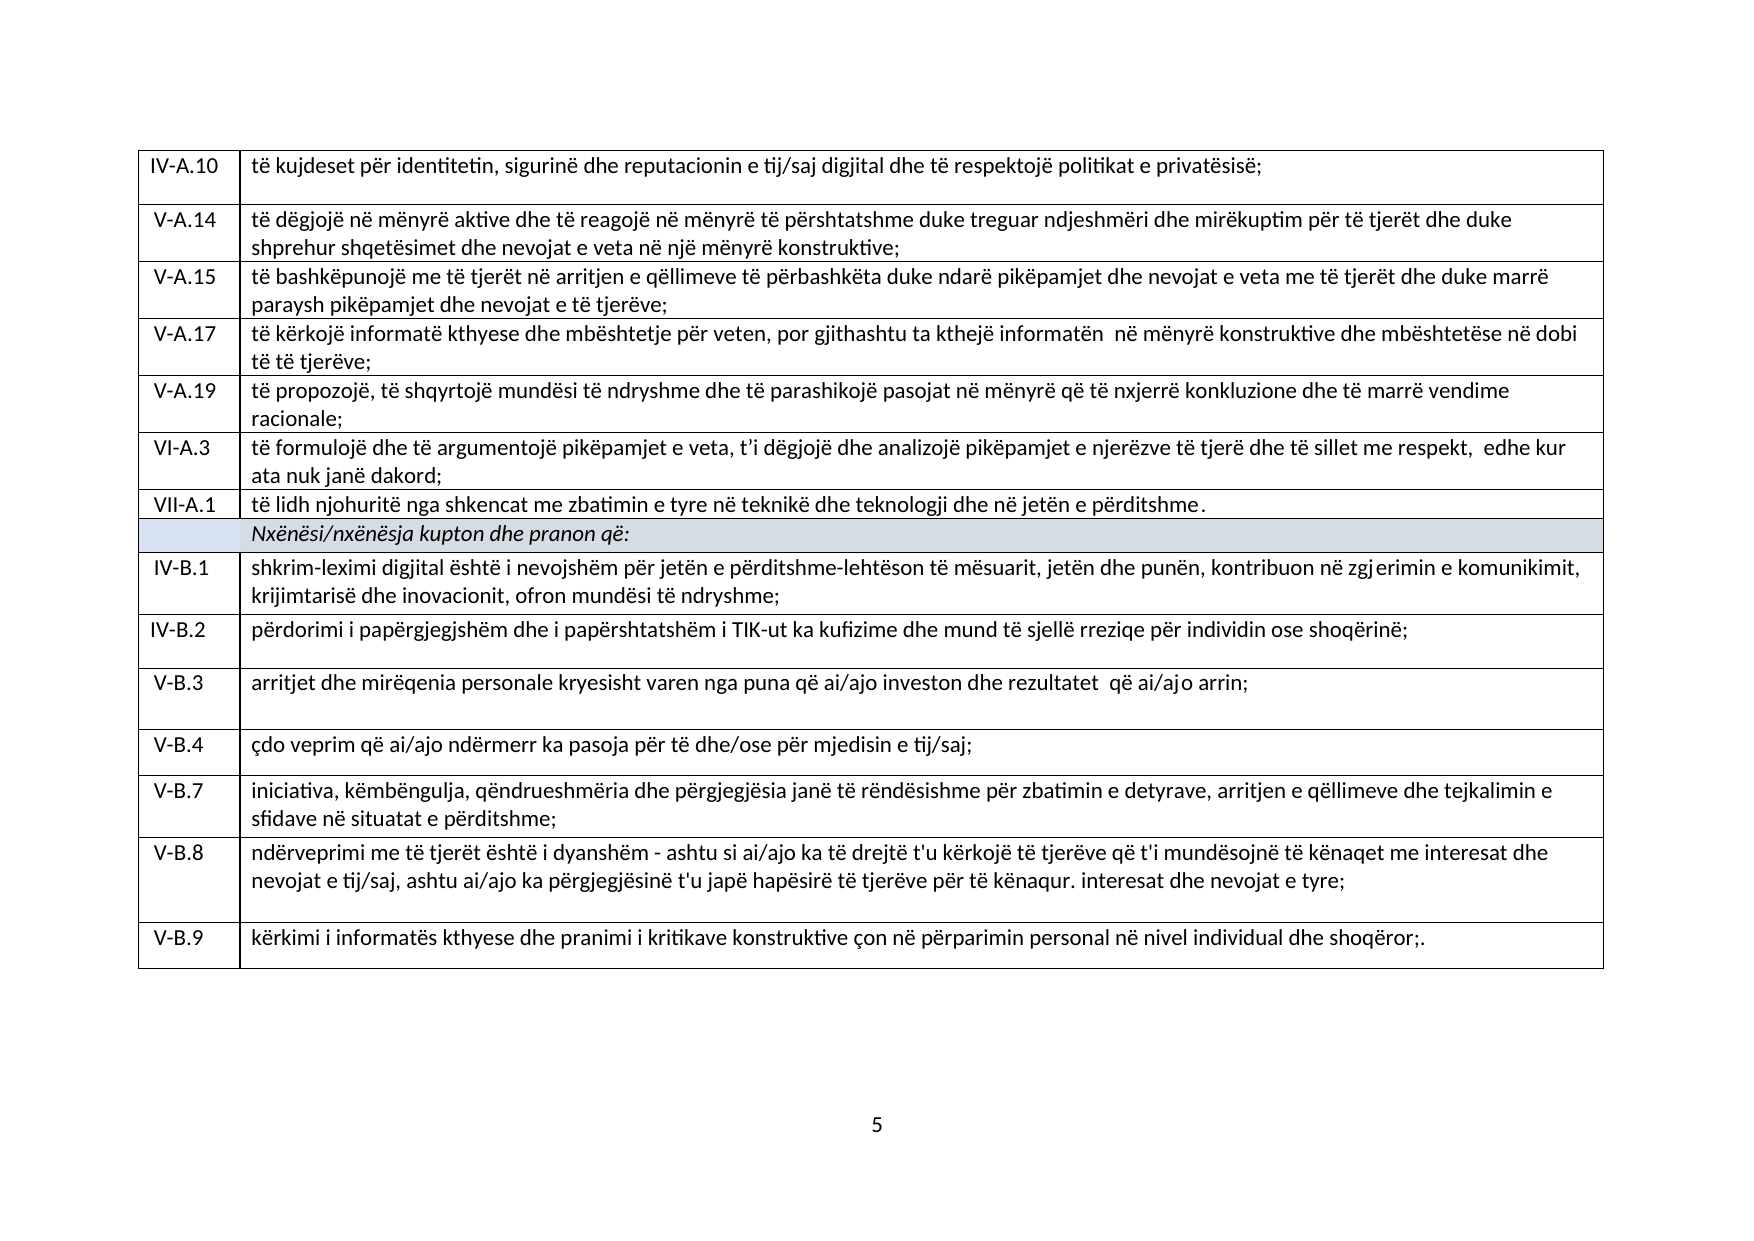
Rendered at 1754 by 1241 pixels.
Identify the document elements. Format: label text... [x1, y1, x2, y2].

table_cell V-B.4 [139, 730, 239, 775]
table_cell V-A.14 [139, 205, 239, 261]
table_cell IV-B.2 [139, 615, 239, 667]
table_cell IV-A.10 [139, 151, 239, 204]
table_cell VII-A.1 [139, 490, 239, 518]
table_cell V-B.8 [139, 838, 239, 922]
table_cell ndërveprimi me të tjerët është i dyanshëm - ashtu si ai/ajo ka të drejtë t'u kërkojë të tjerëve që t'i mundësojnë të kënaqet me interesat dhe nevojat e tij/saj, ashtu ai/ajo ka përgjegjësinë t'u japë hapësirë të tjerëve për të kënaqur. interesat dhe nevojat e tyre; [241, 838, 1603, 922]
table_cell të propozojë, të shqyrtojë mundësi të ndryshme dhe të parashikojë pasojat në mënyrë që të nxjerrë konkluzione dhe të marrë vendime racionale; [241, 376, 1603, 432]
table_cell V-A.15 [139, 262, 239, 318]
table_cell V-B.7 [139, 776, 239, 837]
table_cell Nxënësi/nxënësja kupton dhe pranon që: [240, 519, 1603, 552]
table_cell përdorimi i papërgjegjshëm dhe i papërshtatshëm i TIK-ut ka kufizime dhe mund të sjellë rreziqe për individin ose shoqërinë; [241, 615, 1603, 667]
table_cell të formulojë dhe të argumentojë pikëpamjet e veta, t’i dëgjojë dhe analizojë pikëpamjet e njerëzve të tjerë dhe të sillet me respekt, edhe kur ata nuk janë dakord; [241, 433, 1603, 489]
table_cell të bashkëpunojë me të tjerët në arritjen e qëllimeve të përbashkëta duke ndarë pikëpamjet dhe nevojat e veta me të tjerët dhe duke marrë paraysh pikëpamjet dhe nevojat e të tjerëve; [241, 262, 1603, 318]
table_cell V-A.17 [139, 319, 239, 375]
table_cell shkrim-leximi digjital është i nevojshëm për jetën e përditshme-lehtëson të mësuarit, jetën dhe punën, kontribuon në zgjerimin e komunikimit, krijimtarisë dhe inovacionit, ofron mundësi të ndryshme; [241, 553, 1603, 614]
table_cell [139, 519, 240, 552]
table_cell arritjet dhe mirëqenia personale kryesisht varen nga puna që ai/ajo investon dhe rezultatet që ai/ajo arrin; [241, 669, 1603, 729]
table_cell çdo veprim që ai/ajo ndërmerr ka pasoja për të dhe/ose për mjedisin e tij/saj; [241, 730, 1603, 775]
table_cell IV-B.1 [139, 553, 239, 614]
table_cell të dëgjojë në mënyrë aktive dhe të reagojë në mënyrë të përshtatshme duke treguar ndjeshmëri dhe mirëkuptim për të tjerët dhe duke shprehur shqetësimet dhe nevojat e veta në një mënyrë konstruktive; [241, 205, 1603, 261]
table_cell të kërkojë informatë kthyese dhe mbështetje për veten, por gjithashtu ta kthejë informatën në mënyrë konstruktive dhe mbështetëse në dobi të të tjerëve; [241, 319, 1603, 375]
table_cell V-A.19 [139, 376, 239, 432]
table_cell iniciativa, këmbëngulja, qëndrueshmëria dhe përgjegjësia janë të rëndësishme për zbatimin e detyrave, arritjen e qëllimeve dhe tejkalimin e sfidave në situatat e përditshme; [241, 776, 1603, 837]
table_cell të lidh njohuritë nga shkencat me zbatimin e tyre në teknikë dhe teknologji dhe në jetën e përditshme. [241, 490, 1603, 518]
table_cell V-B.3 [139, 669, 239, 729]
table_cell VI-A.3 [139, 433, 239, 489]
table_cell V-B.9 [139, 923, 239, 968]
table_cell të kujdeset për identitetin, sigurinë dhe reputacionin e tij/saj digjital dhe të respektojë politikat e privatësisë; [241, 151, 1603, 204]
table_cell kërkimi i informatës kthyese dhe pranimi i kritikave konstruktive çon në përparimin personal në nivel individual dhe shoqëror;. [241, 923, 1603, 968]
